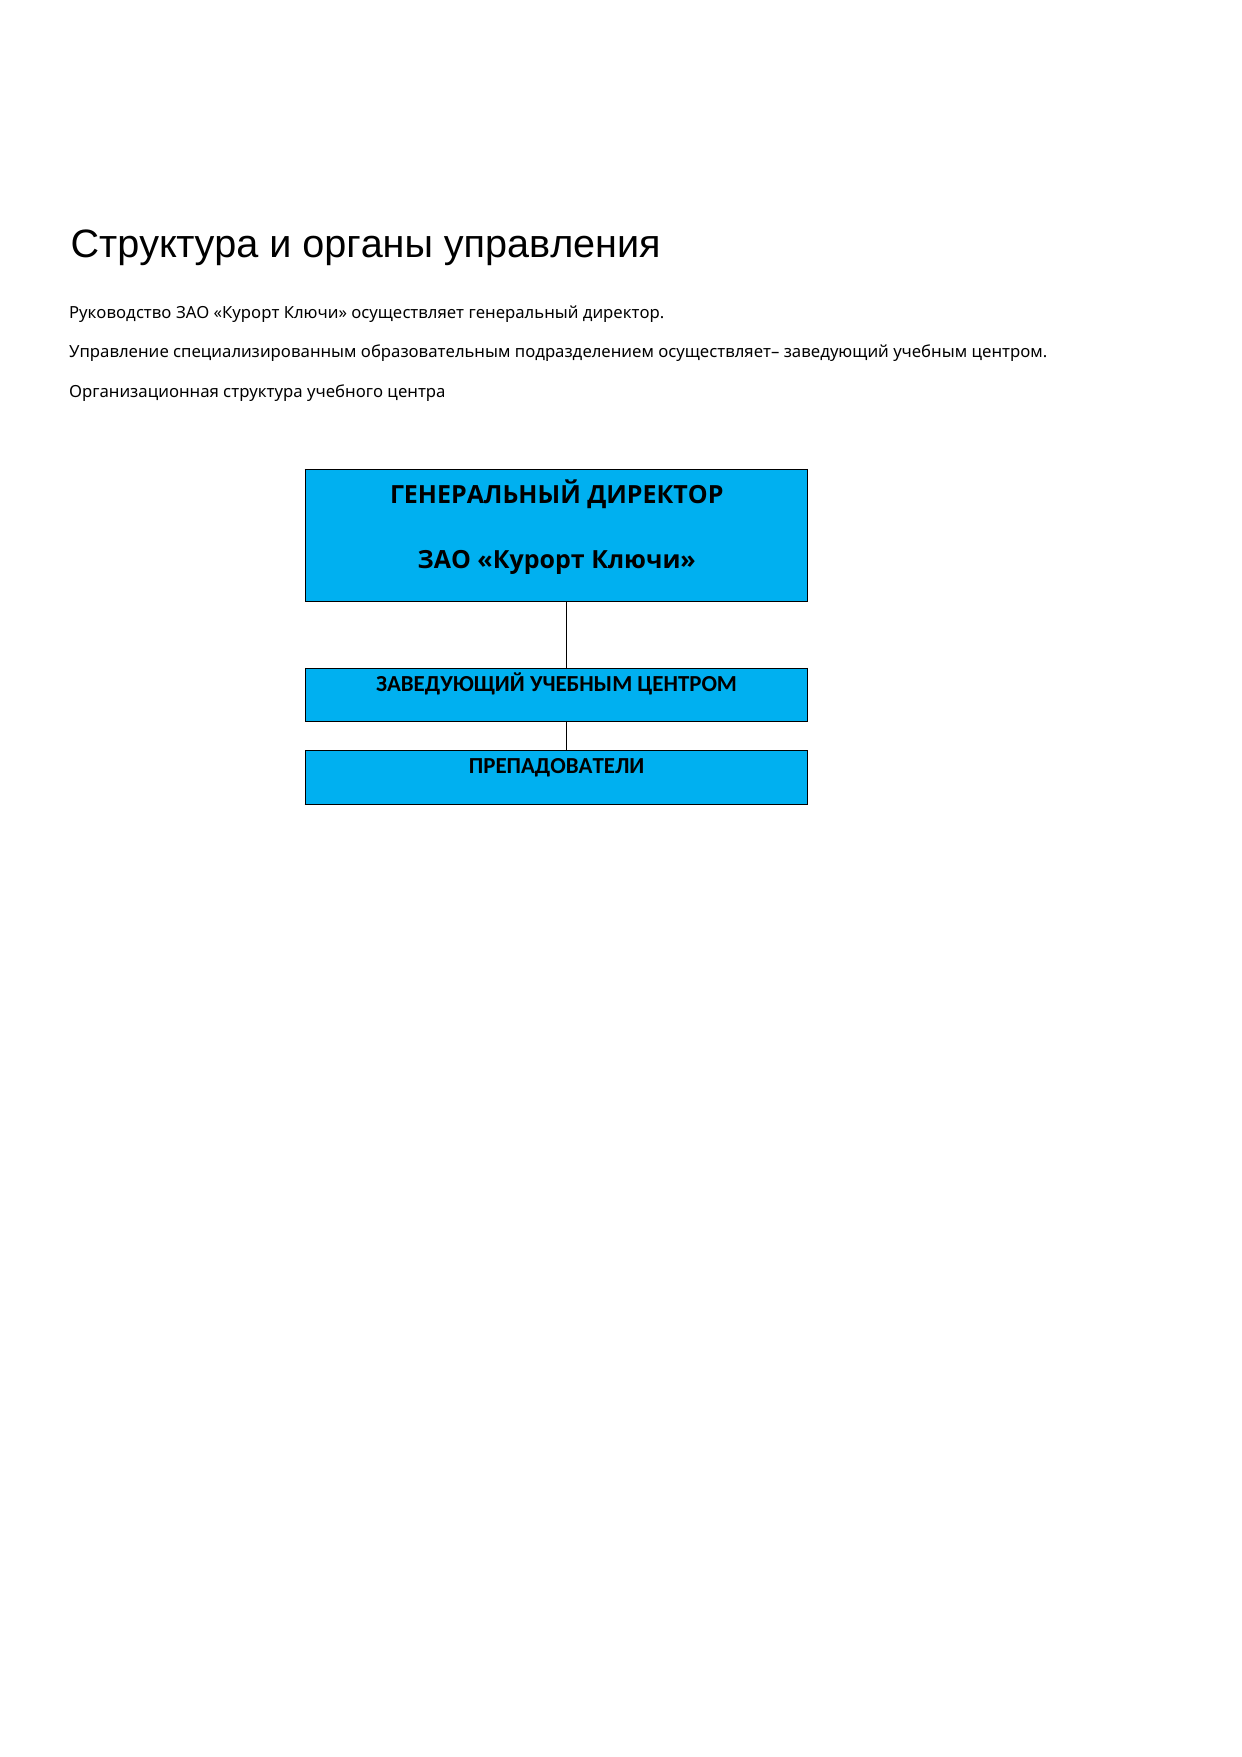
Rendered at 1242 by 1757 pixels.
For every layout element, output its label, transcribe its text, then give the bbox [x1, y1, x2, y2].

text Руководство ЗАО «Курорт Ключи» осуществляет генеральный директор. [69, 301, 1173, 323]
table_cell ПРЕПАДОВАТЕЛИ [306, 751, 807, 804]
subtitle Структура и органы управления [70, 220, 1187, 266]
text Организационная структура учебного центра [69, 379, 1173, 402]
table_header ГЕНЕРАЛЬНЫЙ ДИРЕКТОР ЗАО «Курорт Ключи» [306, 470, 807, 601]
table_cell ЗАВЕДУЮЩИЙ УЧЕБНЫМ ЦЕНТРОМ [306, 669, 807, 721]
text Управление специализированным образовательным подразделением осуществляет– заведующий учебным центром. [69, 340, 1173, 363]
table_cell [567, 722, 600, 750]
table_cell [567, 602, 600, 668]
